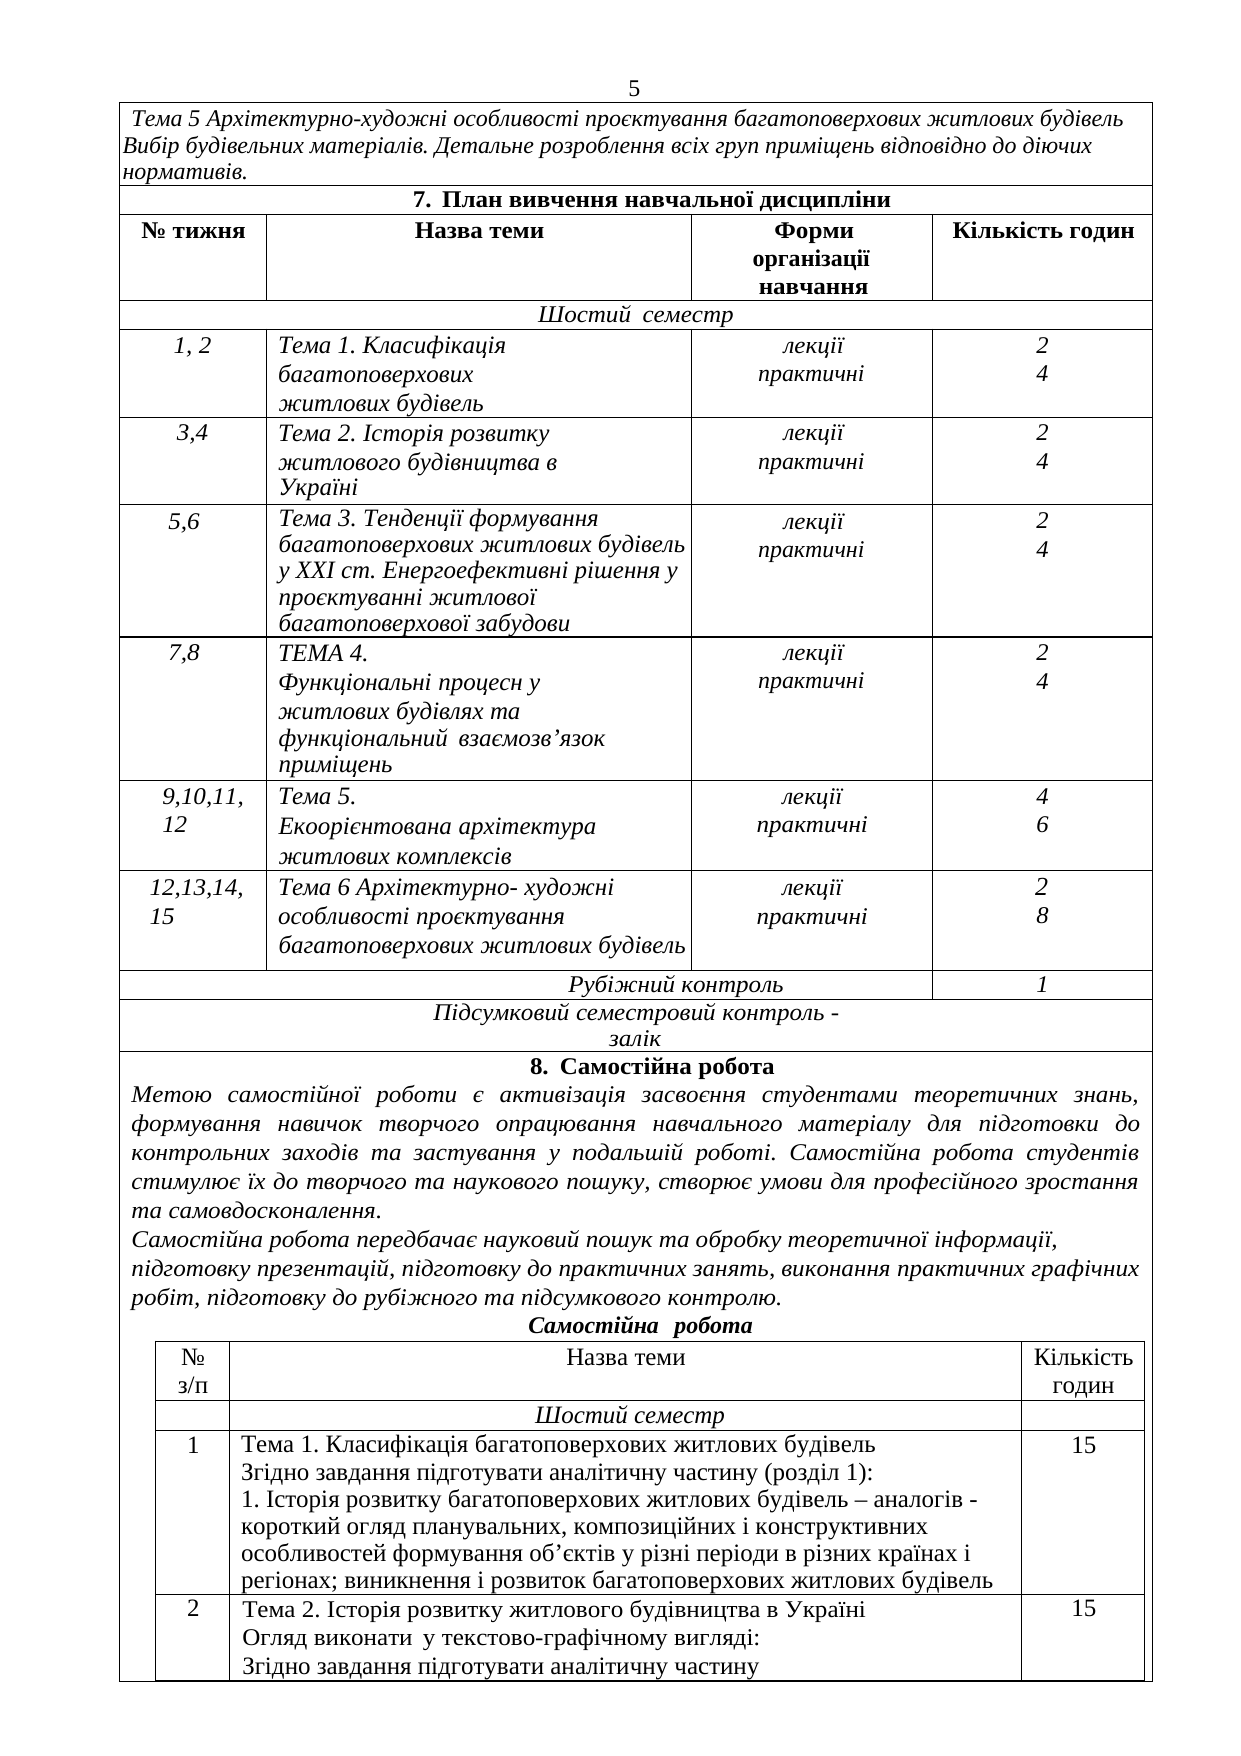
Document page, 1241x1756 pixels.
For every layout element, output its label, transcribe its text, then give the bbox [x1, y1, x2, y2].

table_cell ТЕМА 4. Функціональні процесн у житлових будівлях та функціональний взаємозв’язок приміщень [267, 638, 691, 780]
table_cell 7,8 [120, 638, 266, 780]
table_cell Тема 5. Екоорієнтована архітектура житлових комплексів [267, 781, 691, 870]
table_cell Форми організації навчання [692, 215, 932, 300]
table_cell лекції практичні [692, 871, 932, 970]
table_cell 2 8 [933, 871, 1152, 970]
table_cell 2 4 [933, 638, 1152, 780]
table_cell лекції практичні [692, 781, 932, 870]
table_cell Шостий семестр [120, 301, 1152, 328]
table_cell № тижня [120, 215, 266, 300]
table_cell Підсумковий семестровий контроль - залік [120, 1000, 1152, 1051]
table_cell 9,10,11, 12 [120, 781, 266, 870]
table_cell 12,13,14, 15 [120, 871, 266, 970]
table_cell 4 6 [933, 781, 1152, 870]
table_cell Тема 3. Тенденції формування багатоповерхових житлових будівель у ХХІ ст. Енергоефективні рішення у проєктуванні житлової багатоповерхової забудови [267, 505, 691, 636]
table_cell Тема 6 Архітектурно- художні особливості проєктування багатоповерхових житлових будівель [267, 871, 691, 970]
table_cell 2 4 [933, 330, 1152, 417]
table_cell Кількість годин [933, 215, 1152, 300]
table_cell 1, 2 [120, 330, 266, 417]
table_cell 3,4 [120, 418, 266, 504]
table_cell Рубіжний контроль [120, 971, 932, 999]
table_cell 5,6 [120, 505, 266, 636]
table_cell Назва теми [267, 215, 691, 300]
table_cell лекції практичні [692, 418, 932, 504]
table_cell Тема 2. Історія розвитку житлового будівництва в Україні [267, 418, 691, 504]
table_cell лекції практичні [692, 505, 932, 636]
table_cell 2 4 [933, 418, 1152, 504]
table_cell 1 [933, 971, 1152, 999]
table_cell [120, 103, 1152, 185]
table_cell 2 4 [933, 505, 1152, 636]
table_cell Тема 1. Класифікація багатоповерхових житлових будівель [267, 330, 691, 417]
table_cell 7. План вивчення навчальної дисципліни [120, 186, 1152, 214]
table_cell лекції практичні [692, 330, 932, 417]
table_cell лекції практичні [692, 638, 932, 780]
